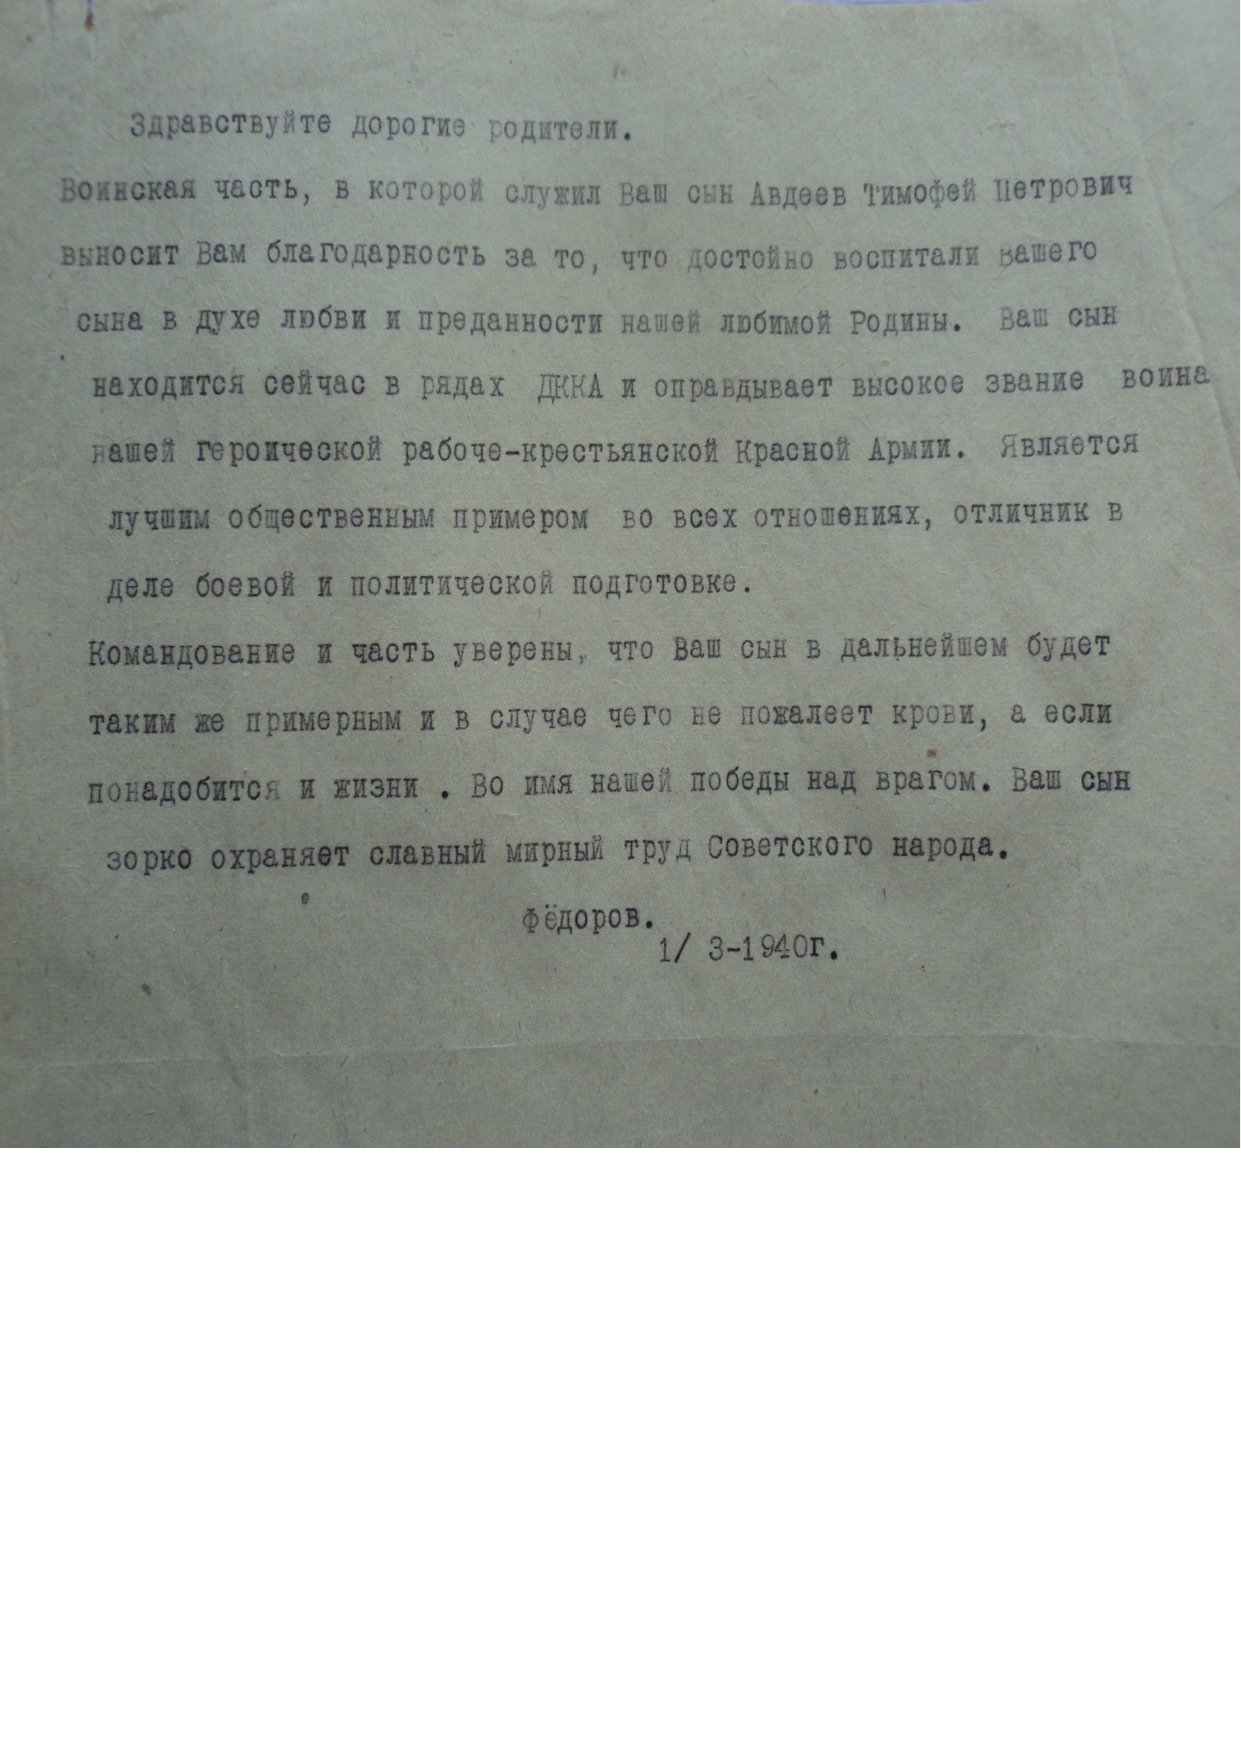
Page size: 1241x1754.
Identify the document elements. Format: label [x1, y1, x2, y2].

picture [0, 0, 1241, 1148]
